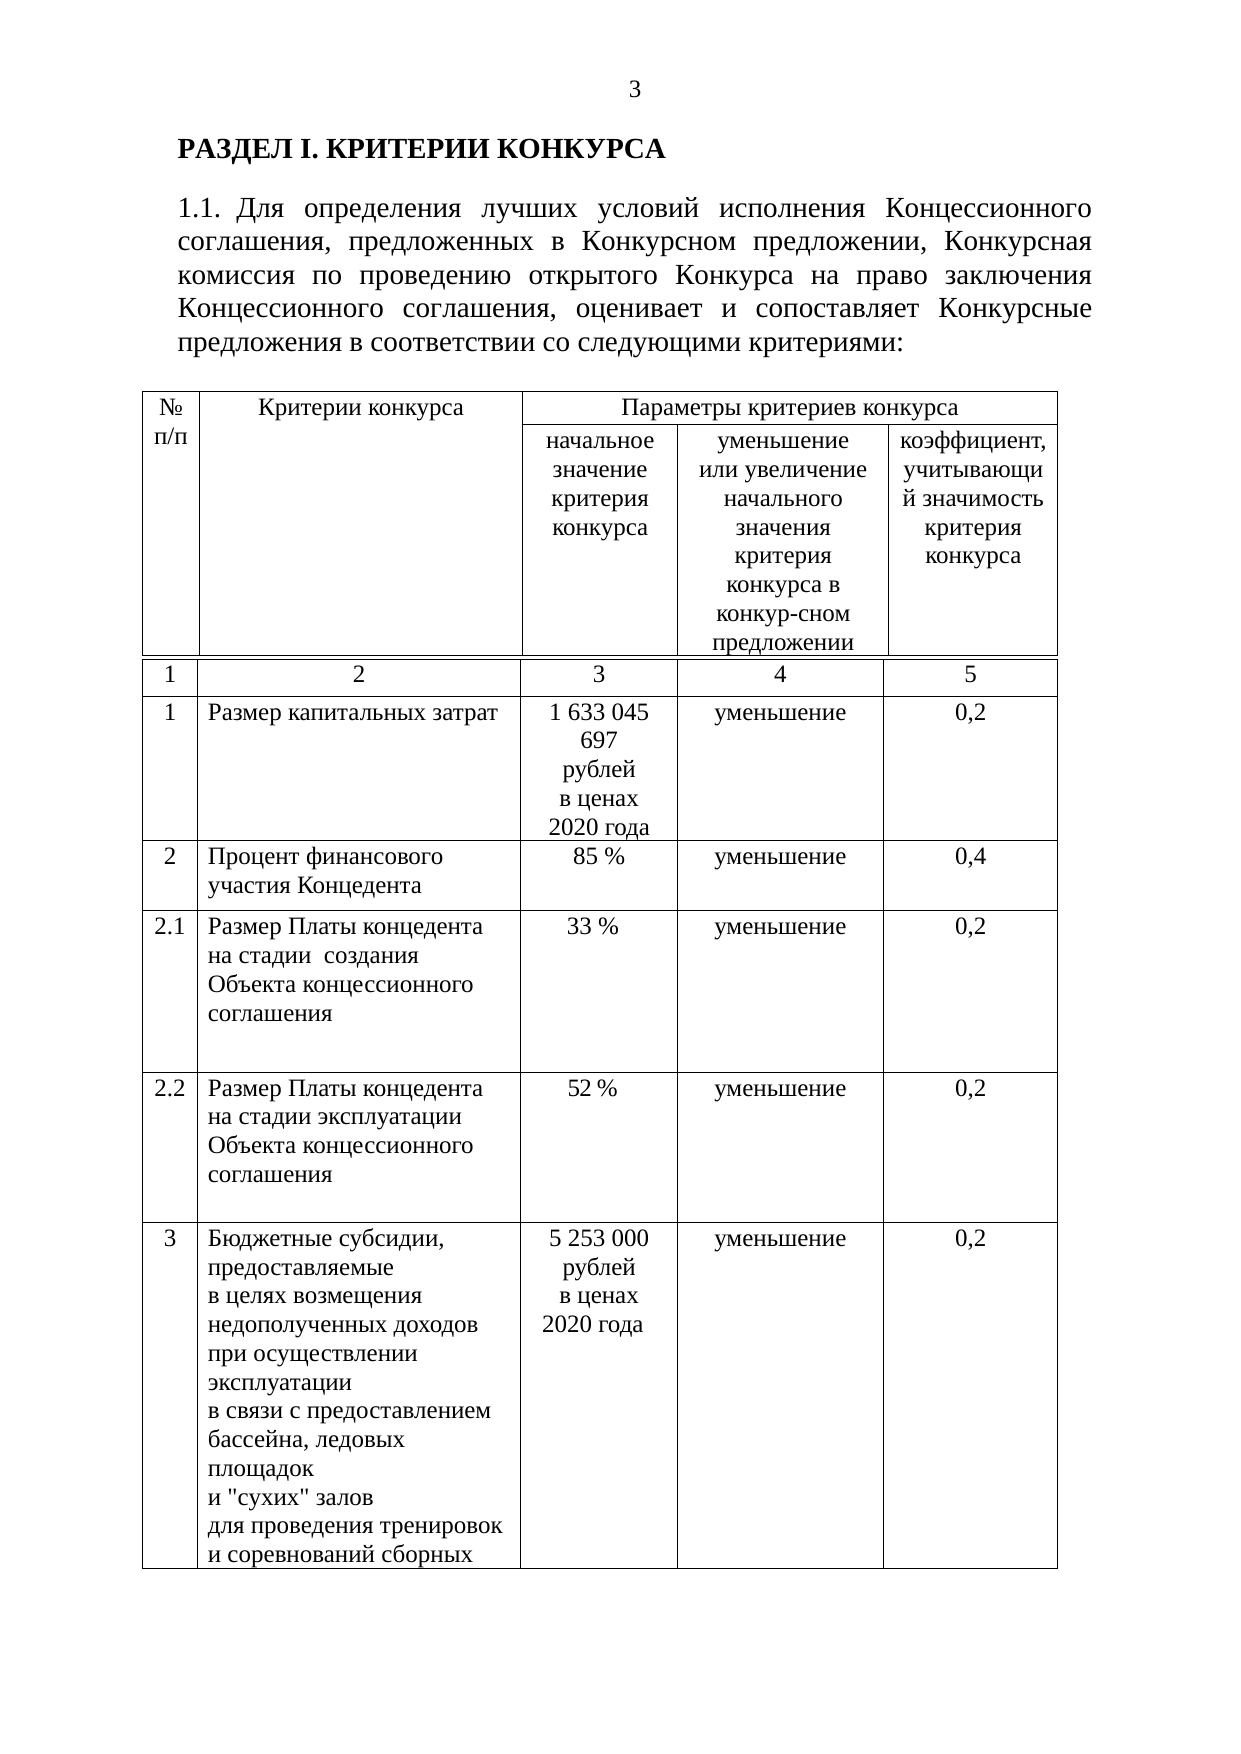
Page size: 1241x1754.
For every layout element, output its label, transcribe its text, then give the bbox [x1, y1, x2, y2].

table_cell уменьшение [678, 697, 883, 840]
table_header 2 [198, 660, 520, 696]
table_cell Размер капитальных затрат [198, 697, 520, 840]
table_cell 5 253 000 рублей в ценах 2020 года [521, 1223, 677, 1568]
table_cell 85 % [521, 841, 677, 910]
table_cell 0,2 [884, 697, 1057, 840]
table_header 4 [678, 660, 883, 696]
table_cell 0,4 [884, 841, 1057, 910]
table_cell 0,2 [884, 911, 1057, 1072]
table_cell коэффициент, учитывающий значимость критерия конкурса [889, 425, 1057, 655]
table_header 3 [521, 660, 677, 696]
table_cell 2.2 [143, 1073, 197, 1222]
table_cell 2 [143, 841, 197, 910]
table_cell уменьшение [678, 841, 883, 910]
table_cell 0,2 [884, 1223, 1057, 1568]
table_cell 1 [143, 697, 197, 840]
table_header 5 [884, 660, 1057, 696]
table_cell Размер Платы концедента на стадии эксплуатации Объекта концессионного соглашения [198, 1073, 520, 1222]
table_cell Размер Платы концедента на стадии создания Объекта концессионного соглашения [198, 911, 520, 1072]
table_cell уменьшение [678, 911, 883, 1072]
table_cell 52 % [521, 1073, 677, 1222]
table_cell Процент финансового участия Концедента [198, 841, 520, 910]
table_cell начальное значение критерия конкурса [523, 425, 677, 655]
table_cell 2.1 [143, 911, 197, 1072]
table_header Параметры критериев конкурса [523, 392, 1057, 424]
table_header 1 [143, 660, 197, 696]
table_cell 0,2 [884, 1073, 1057, 1222]
list Для определения лучших условий исполнения Концессионного соглашения, предложенных в Конкурсном предложении, Конкурсная комиссия по проведению открытого Конкурса на право заключения Концессионного соглашения, оценивает и сопоставляет Конкурсные предложения в соответствии со следующими критериями: [177, 190, 1093, 358]
table_cell 3 [143, 1223, 197, 1568]
table_cell 1 633 045 697 рублей в ценах 2020 года [521, 697, 677, 840]
table_cell уменьшение [678, 1073, 883, 1222]
subtitle РАЗДЕЛ I. КРИТЕРИИ КОНКУРСА [177, 131, 1092, 165]
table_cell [198, 1223, 520, 1568]
table_cell 33 % [521, 911, 677, 1072]
table_header № п/п [143, 392, 199, 655]
table_cell уменьшение или увеличение начального значения критерия конкурса в конкур-сном предложении [678, 425, 888, 655]
table_header Критерии конкурса [200, 392, 522, 655]
table_cell уменьшение [678, 1223, 883, 1568]
